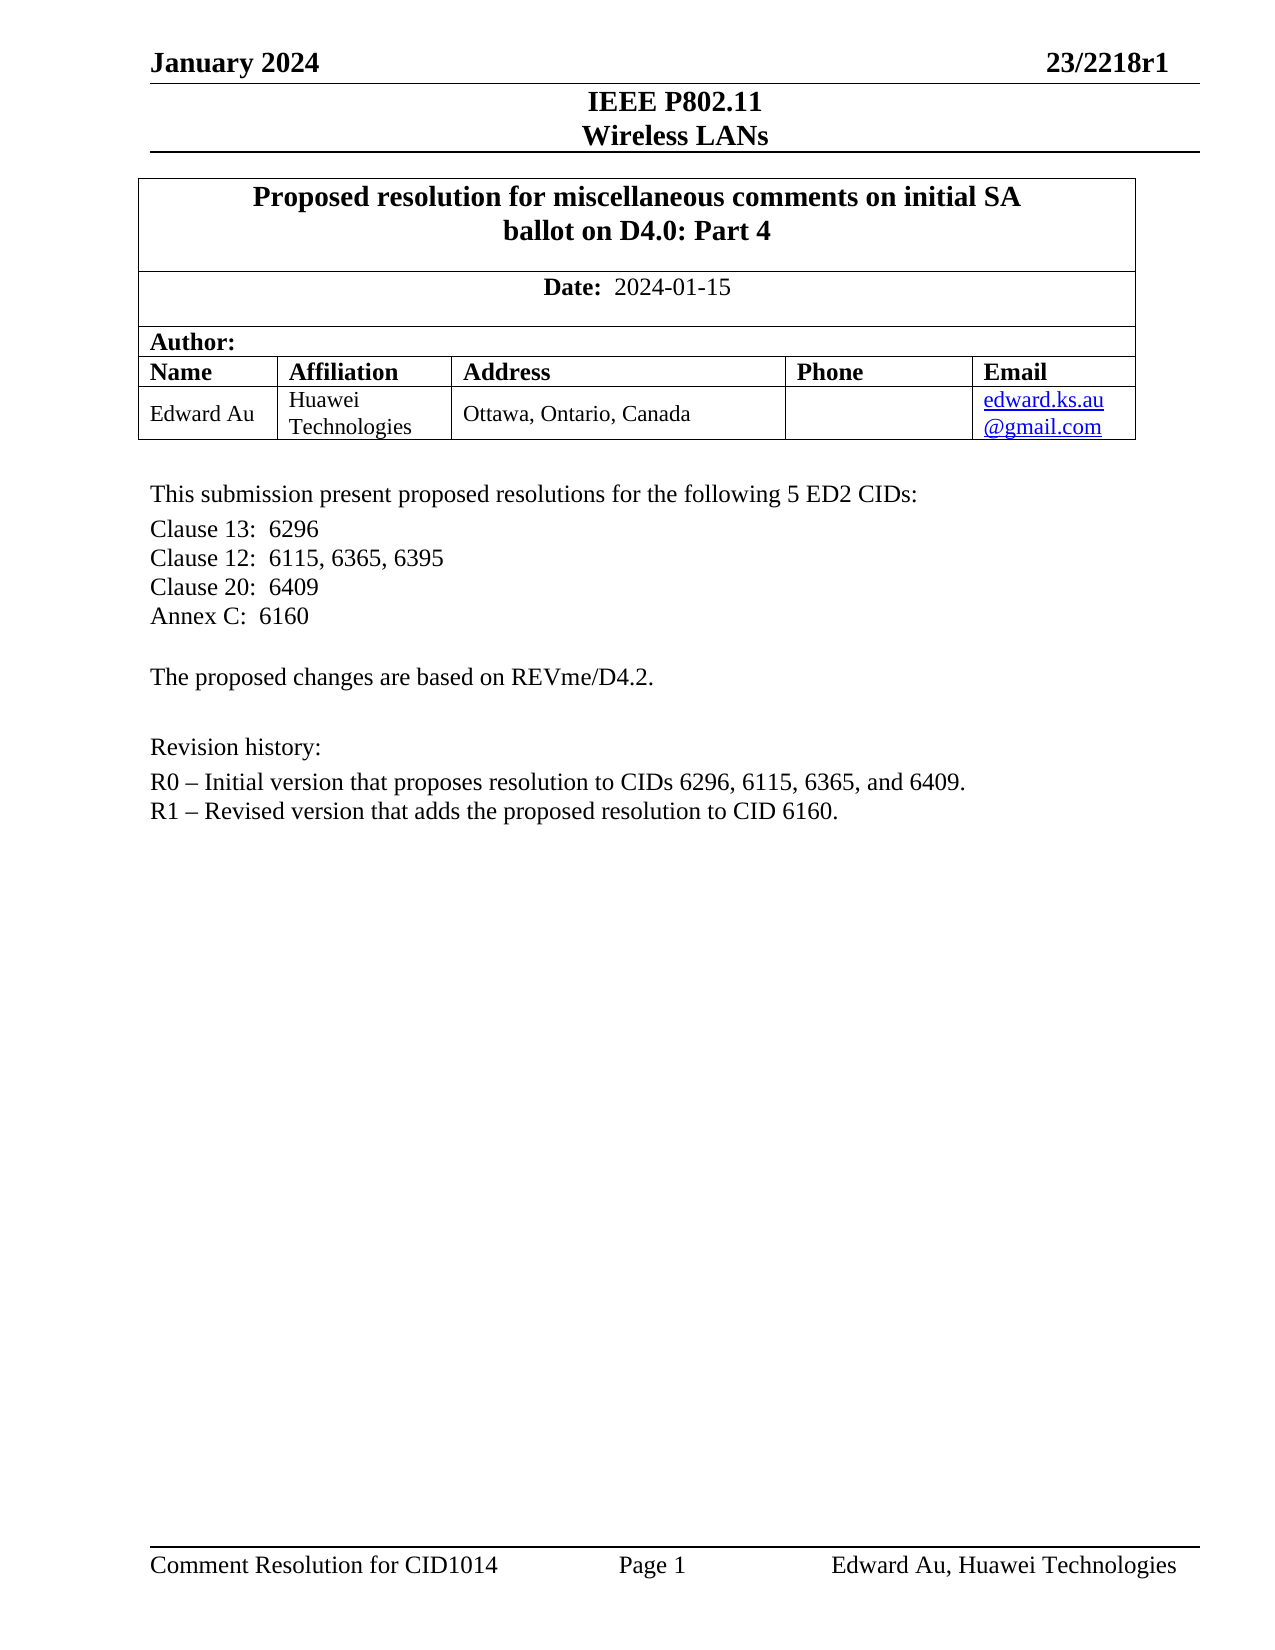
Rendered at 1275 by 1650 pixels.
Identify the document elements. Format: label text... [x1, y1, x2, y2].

text Clause 13: 6296 [150, 514, 1200, 543]
table_cell Affiliation [278, 357, 451, 386]
subtitle R1 – Revised version that adds the proposed resolution to CID 6160. [150, 796, 1200, 825]
table_cell [786, 387, 972, 439]
table_cell Email [973, 357, 1135, 386]
table_cell Address [452, 357, 785, 386]
text Clause 12: 6115, 6365, 6395 [150, 543, 1200, 572]
table_cell Author: [139, 327, 1135, 356]
table_cell Huawei Technologies [278, 387, 451, 439]
subtitle R0 – Initial version that proposes resolution to CIDs 6296, 6115, 6365, and 6409. [150, 767, 1200, 796]
table_cell edward.ks.au@gmail.com [973, 387, 1135, 439]
table_cell Name [139, 357, 277, 386]
table_header Proposed resolution for miscellaneous comments on initial SA ballot on D4.0: Part 4 [139, 179, 1135, 271]
table_cell Date: 2024-01-15 [139, 272, 1135, 326]
subtitle This submission present proposed resolutions for the following 5 ED2 CIDs: [150, 479, 1200, 508]
subtitle Revision history: [150, 732, 1200, 761]
table_cell Edward Au [139, 387, 277, 439]
text Clause 20: 6409 [150, 572, 1200, 601]
table_cell Phone [786, 357, 972, 386]
text Annex C: 6160 [150, 601, 1200, 629]
subtitle The proposed changes are based on REVme/D4.2. [150, 662, 1200, 691]
text IEEE P802.11 Wireless LANs [150, 84, 1200, 151]
table_cell Ottawa, Ontario, Canada [452, 387, 785, 439]
